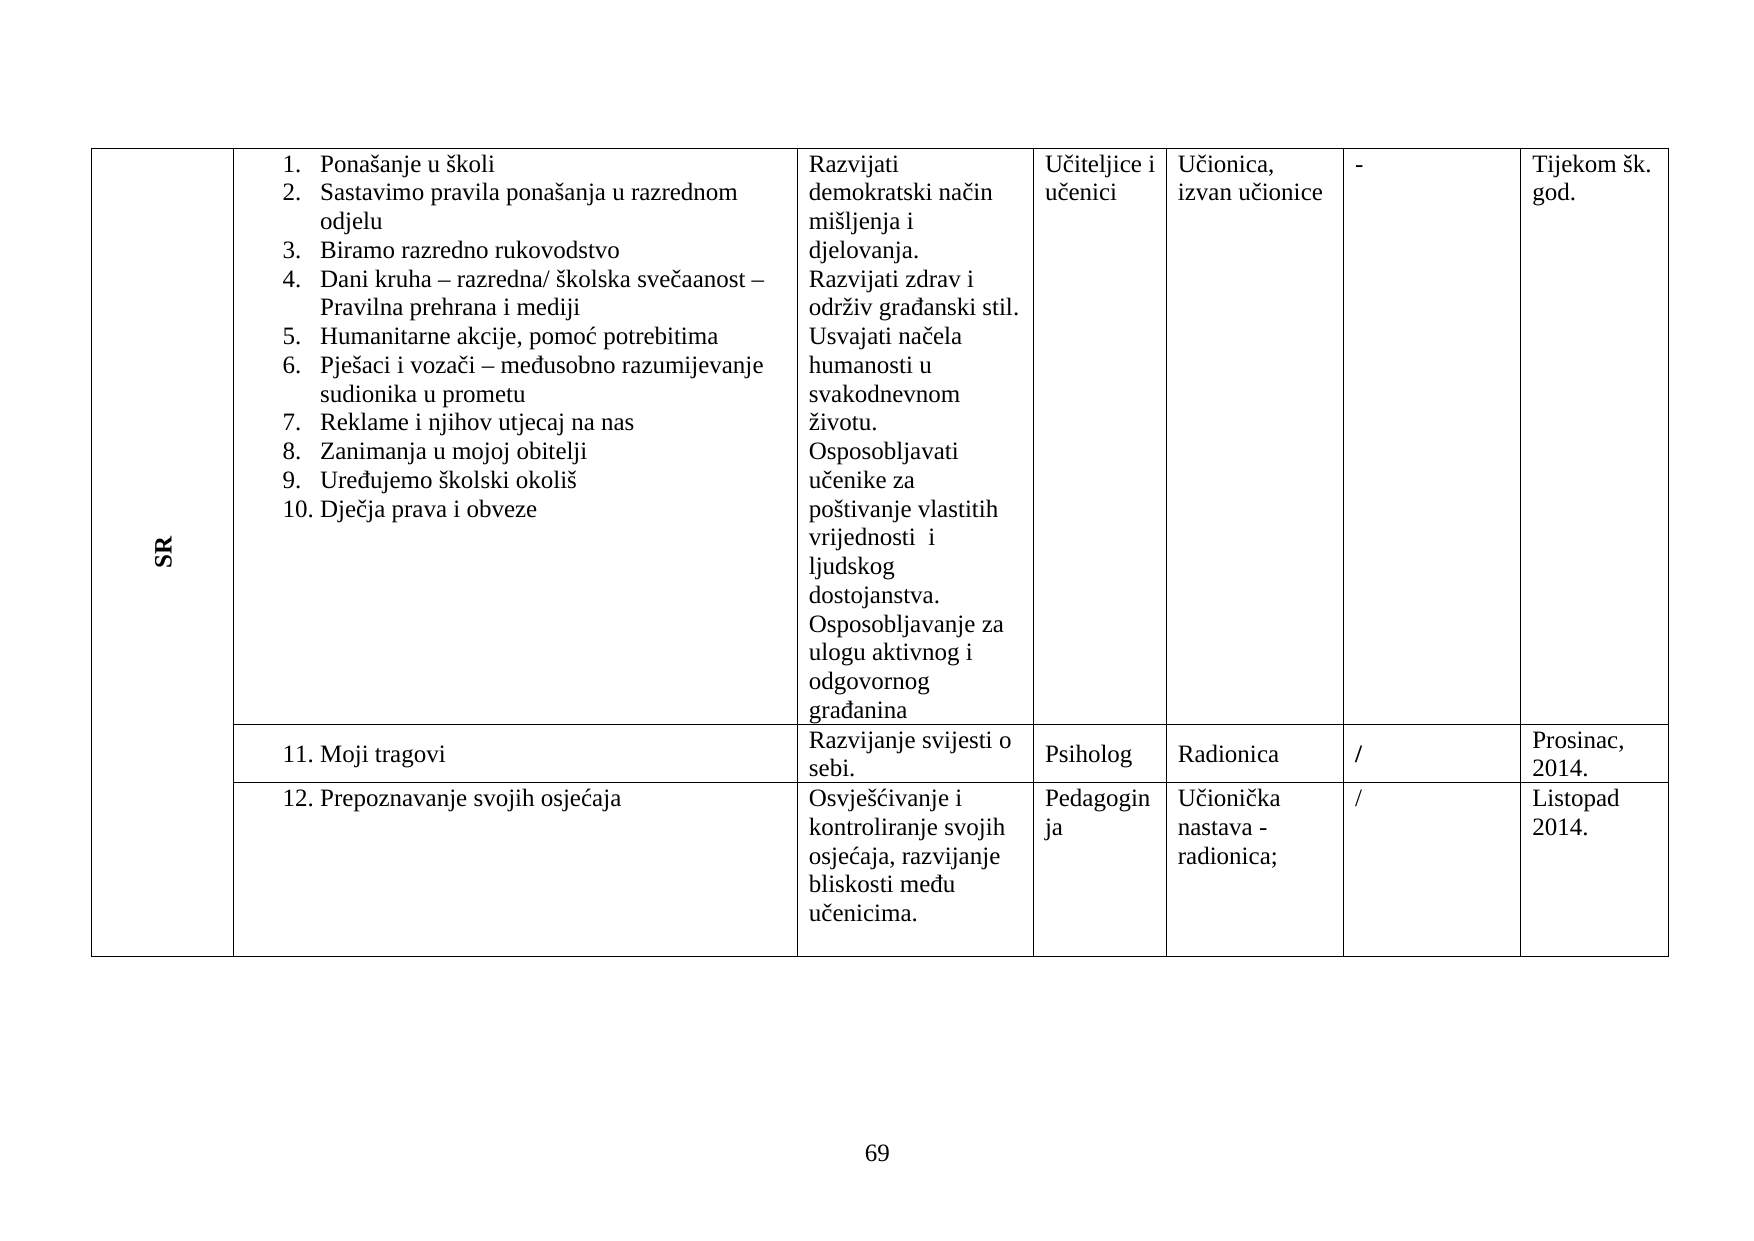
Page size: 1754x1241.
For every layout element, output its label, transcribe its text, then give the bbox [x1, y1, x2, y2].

table_cell Prosinac, 2014. [1521, 725, 1668, 782]
table_cell Psiholog [1034, 725, 1166, 782]
table_cell Osvješćivanje i kontroliranje svojih osjećaja, razvijanje bliskosti među učenicima. [798, 783, 1033, 956]
table_cell - [1344, 149, 1520, 724]
table_cell / [1344, 725, 1520, 782]
table_cell Listopad 2014. [1521, 783, 1668, 956]
table_cell Radionica [1167, 725, 1343, 782]
table_cell / [1344, 783, 1520, 956]
table_cell Razvijanje svijesti o sebi. [798, 725, 1033, 782]
table_cell Pedagoginja [1034, 783, 1166, 956]
table_cell Učiteljice i učenici [1034, 149, 1166, 724]
table_cell Tijekom šk. god. [1521, 149, 1668, 724]
table_cell Ponašanje u školi Sastavimo pravila ponašanja u razrednom odjelu Biramo razredno rukovodstvo Dani kruha – razredna/ školska svečaanost – Pravilna prehrana i mediji Humanitarne akcije, pomoć potrebitima Pješaci i vozači – međusobno razumijevanje sudionika u prometu Reklame i njihov utjecaj na nas Zanimanja u mojoj obitelji Uređujemo školski okoliš Dječja prava i obveze [234, 149, 797, 724]
table_cell Prepoznavanje svojih osjećaja [234, 783, 797, 956]
table_cell SR [92, 149, 233, 956]
table_cell Moji tragovi [234, 725, 797, 782]
table_cell Učionica, izvan učionice [1167, 149, 1343, 724]
table_cell Učionička nastava - radionica; [1167, 783, 1343, 956]
